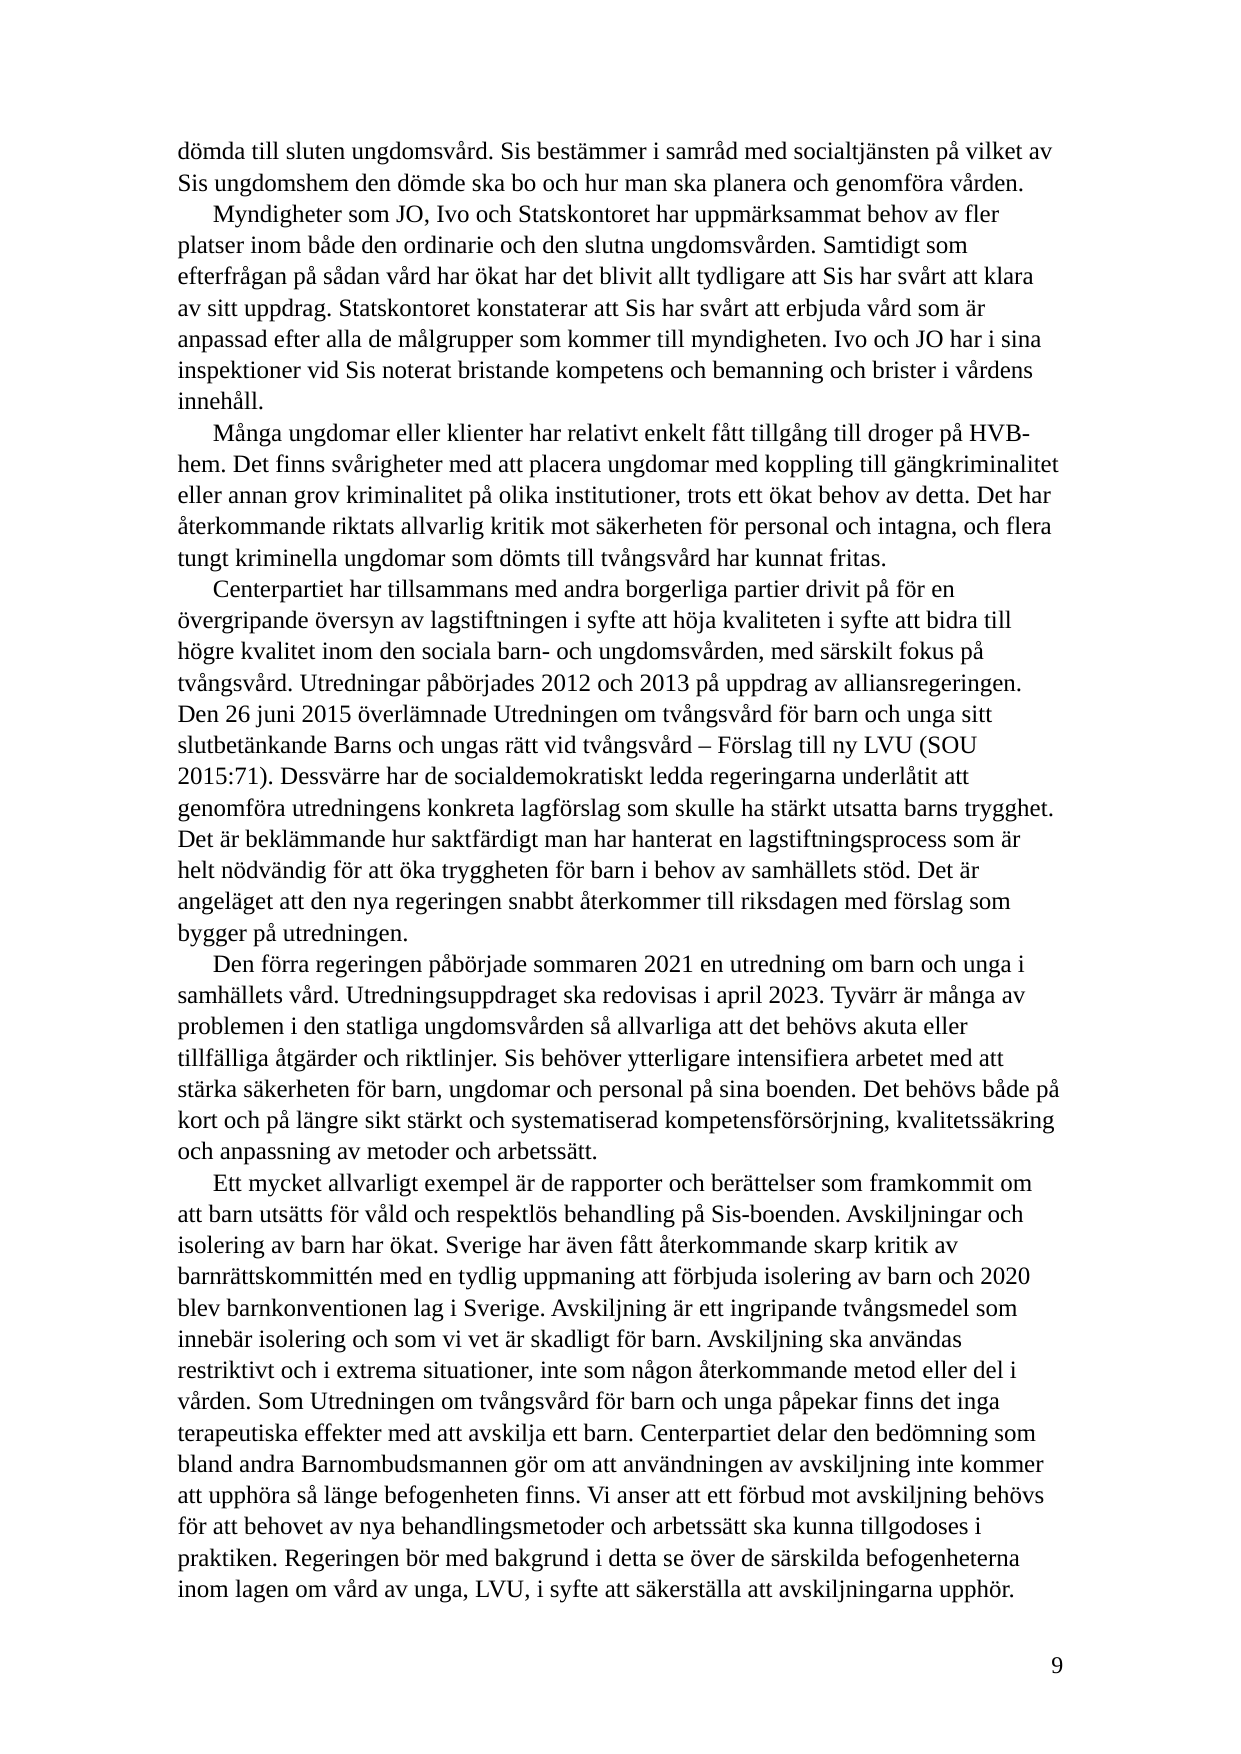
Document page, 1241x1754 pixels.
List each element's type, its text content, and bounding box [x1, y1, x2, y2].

text Ett mycket allvarligt exempel är de rapporter och berättelser som framkommit om att barn utsätts för våld och respektlös behandling på Sis-boenden. Avskiljningar och isolering av barn har ökat. Sverige har även fått återkommande skarp kritik av barnrättskommittén med en tydlig uppmaning att förbjuda isolering av barn och 2020 blev barnkonventionen lag i Sverige. Avskiljning är ett ingripande tvångsmedel som innebär isolering och som vi vet är skadligt för barn. Avskiljning ska användas restriktivt och i extrema situationer, inte som någon återkommande metod eller del i vården. Som Utredningen om tvångsvård för barn och unga påpekar finns det inga terapeutiska effekter med att avskilja ett barn. Centerpartiet delar den bedömning som bland andra Barnombudsmannen gör om att användningen av avskiljning inte kommer att upphöra så länge befogenheten finns. Vi anser att ett förbud mot avskiljning behövs för att behovet av nya behandlingsmetoder och arbetssätt ska kunna tillgodoses i praktiken. Regeringen bör med bakgrund i detta se över de särskilda befogenheterna inom lagen om vård av unga, LVU, i syfte att säkerställa att avskiljningarna upphör. [177, 1165, 1063, 1603]
text Den förra regeringen påbörjade sommaren 2021 en utredning om barn och unga i samhällets vård. Utredningsuppdraget ska redovisas i april 2023. Tyvärr är många av problemen i den statliga ungdomsvården så allvarliga att det behövs akuta eller tillfälliga åtgärder och riktlinjer. Sis behöver ytterligare intensifiera arbetet med att stärka säkerheten för barn, ungdomar och personal på sina boenden. Det behövs både på kort och på längre sikt stärkt och systematiserad kompetensförsörjning, kvalitetssäkring och anpassning av metoder och arbetssätt. [177, 946, 1063, 1165]
text Myndigheter som JO, Ivo och Statskontoret har uppmärksammat behov av fler platser inom både den ordinarie och den slutna ungdomsvården. Samtidigt som efterfrågan på sådan vård har ökat har det blivit allt tydligare att Sis har svårt att klara av sitt uppdrag. Statskontoret konstaterar att Sis har svårt att erbjuda vård som är anpassad efter alla de målgrupper som kommer till myndigheten. Ivo och JO har i sina inspektioner vid Sis noterat bristande kompetens och bemanning och brister i vårdens innehåll. [177, 196, 1063, 415]
text Centerpartiet har tillsammans med andra borgerliga partier drivit på för en övergripande översyn av lagstiftningen i syfte att höja kvaliteten i syfte att bidra till högre kvalitet inom den sociala barn- och ungdomsvården, med särskilt fokus på tvångsvård. Utredningar påbörjades 2012 och 2013 på uppdrag av alliansregeringen. Den 26 juni 2015 överlämnade Utredningen om tvångsvård för barn och unga sitt slutbetänkande Barns och ungas rätt vid tvångsvård – Förslag till ny LVU (SOU 2015:71). Dessvärre har de socialdemokratiskt ledda regeringarna underlåtit att genomföra utredningens konkreta lagförslag som skulle ha stärkt utsatta barns trygghet. Det är beklämmande hur saktfärdigt man har hanterat en lagstiftningsprocess som är helt nödvändig för att öka tryggheten för barn i behov av samhällets stöd. Det är angeläget att den nya regeringen snabbt återkommer till riksdagen med förslag som bygger på utredningen. [177, 571, 1063, 946]
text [177, 134, 1063, 196]
text Många ungdomar eller klienter har relativt enkelt fått tillgång till droger på HVB-hem. Det finns svårigheter med att placera ungdomar med koppling till gängkriminalitet eller annan grov kriminalitet på olika institutioner, trots ett ökat behov av detta. Det har återkommande riktats allvarlig kritik mot säkerheten för personal och intagna, och flera tungt kriminella ungdomar som dömts till tvångsvård har kunnat fritas. [177, 415, 1063, 571]
